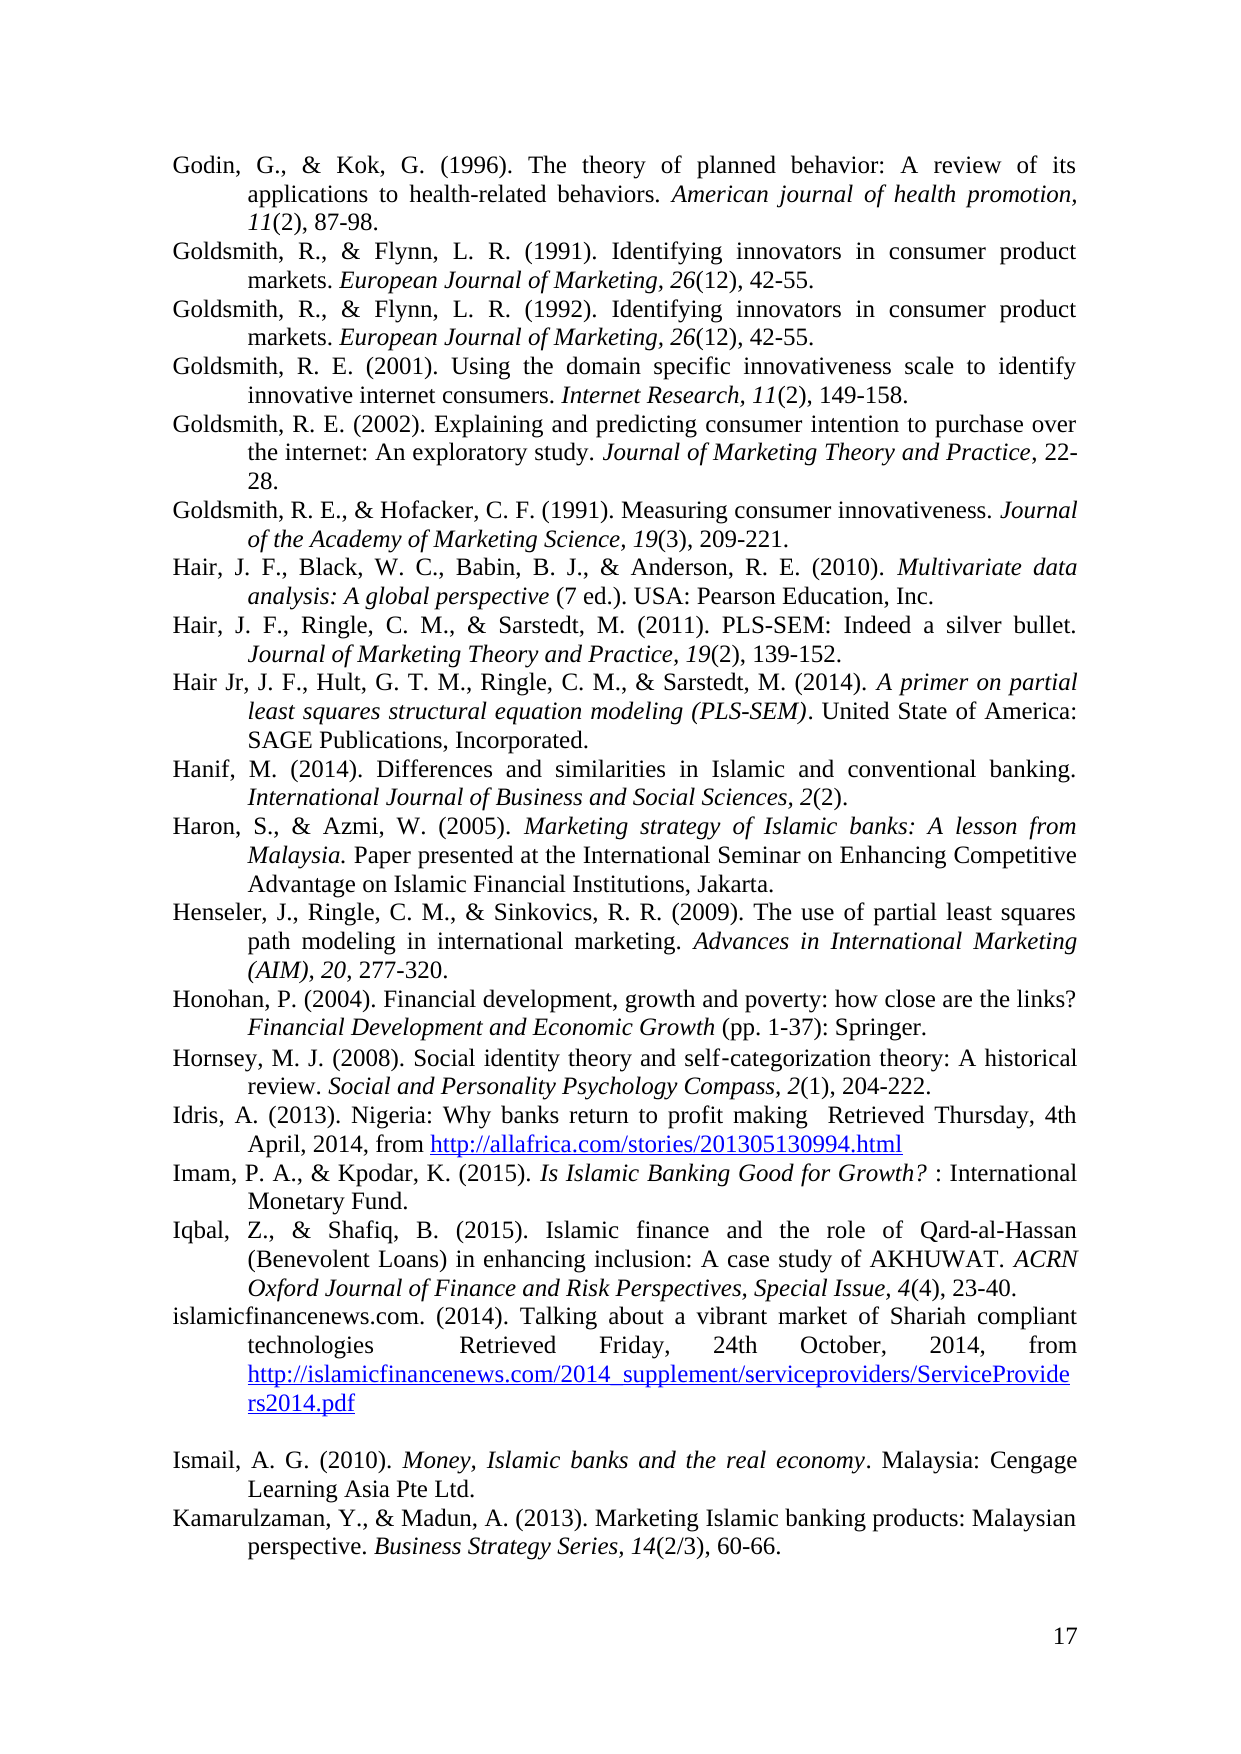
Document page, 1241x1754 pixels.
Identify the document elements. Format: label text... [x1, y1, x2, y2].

text islamicfinancenews.com. (2014). Talking about a vibrant market of Shariah compliant technologies Retrieved Friday, 24th October, 2014, from http://islamicfinancenews.com/2014_supplement/serviceproviders/ServiceProviders2014.pdf [172, 1301, 1078, 1416]
text Haron, S., & Azmi, W. (2005). Marketing strategy of Islamic banks: A lesson from Malaysia. Paper presented at the International Seminar on Enhancing Competitive Advantage on Islamic Financial Institutions, Jakarta. [172, 811, 1078, 897]
text Goldsmith, R. E. (2002). Explaining and predicting consumer intention to purchase over the internet: An exploratory study. Journal of Marketing Theory and Practice, 22-28. [172, 409, 1078, 495]
text Idris, A. (2013). Nigeria: Why banks return to profit making Retrieved Thursday, 4th April, 2014, from http://allafrica.com/stories/201305130994.html [172, 1100, 1078, 1158]
text Hanif, M. (2014). Differences and similarities in Islamic and conventional banking. International Journal of Business and Social Sciences, 2(2). [172, 754, 1078, 811]
text Goldsmith, R., & Flynn, L. R. (1991). Identifying innovators in consumer product markets. European Journal of Marketing, 26(12), 42-55. [172, 236, 1078, 294]
text Goldsmith, R., & Flynn, L. R. (1992). Identifying innovators in consumer product markets. European Journal of Marketing, 26(12), 42-55. [172, 294, 1078, 351]
text Hair, J. F., Ringle, C. M., & Sarstedt, M. (2011). PLS-SEM: Indeed a silver bullet. Journal of Marketing Theory and Practice, 19(2), 139-152. [172, 610, 1078, 667]
text Hair Jr, J. F., Hult, G. T. M., Ringle, C. M., & Sarstedt, M. (2014). A primer on partial least squares structural equation modeling (PLS-SEM). United State of America: SAGE Publications, Incorporated. [172, 667, 1078, 754]
text Goldsmith, R. E., & Hofacker, C. F. (1991). Measuring consumer innovativeness. Journal of the Academy of Marketing Science, 19(3), 209-221. [172, 495, 1078, 552]
text Godin, G., & Kok, G. (1996). The theory of planned behavior: A review of its applications to health-related behaviors. American journal of health promotion, 11(2), 87-98. [172, 150, 1078, 236]
text Imam, P. A., & Kpodar, K. (2015). Is Islamic Banking Good for Growth? : International Monetary Fund. [172, 1158, 1078, 1215]
text Henseler, J., Ringle, C. M., & Sinkovics, R. R. (2009). The use of partial least squares path modeling in international marketing. Advances in International Marketing (AIM), 20, 277-320. [172, 897, 1078, 984]
text Goldsmith, R. E. (2001). Using the domain specific innovativeness scale to identify innovative internet consumers. Internet Research, 11(2), 149-158. [172, 351, 1078, 409]
text Hornsey, M. J. (2008). Social identity theory and self‐categorization theory: A historical review. Social and Personality Psychology Compass, 2(1), 204-222. [172, 1041, 1078, 1100]
text Iqbal, Z., & Shafiq, B. (2015). Islamic finance and the role of Qard-al-Hassan (Benevolent Loans) in enhancing inclusion: A case study of AKHUWAT. ACRN Oxford Journal of Finance and Risk Perspectives, Special Issue, 4(4), 23-40. [172, 1215, 1078, 1301]
text Kamarulzaman, Y., & Madun, A. (2013). Marketing Islamic banking products: Malaysian perspective. Business Strategy Series, 14(2/3), 60-66. [172, 1503, 1078, 1560]
text Ismail, A. G. (2010). Money, Islamic banks and the real economy. Malaysia: Cengage Learning Asia Pte Ltd. [172, 1445, 1078, 1503]
text Honohan, P. (2004). Financial development, growth and poverty: how close are the links? Financial Development and Economic Growth (pp. 1-37): Springer. [172, 984, 1078, 1041]
text Hair, J. F., Black, W. C., Babin, B. J., & Anderson, R. E. (2010). Multivariate data analysis: A global perspective (7 ed.). USA: Pearson Education, Inc. [172, 552, 1078, 610]
